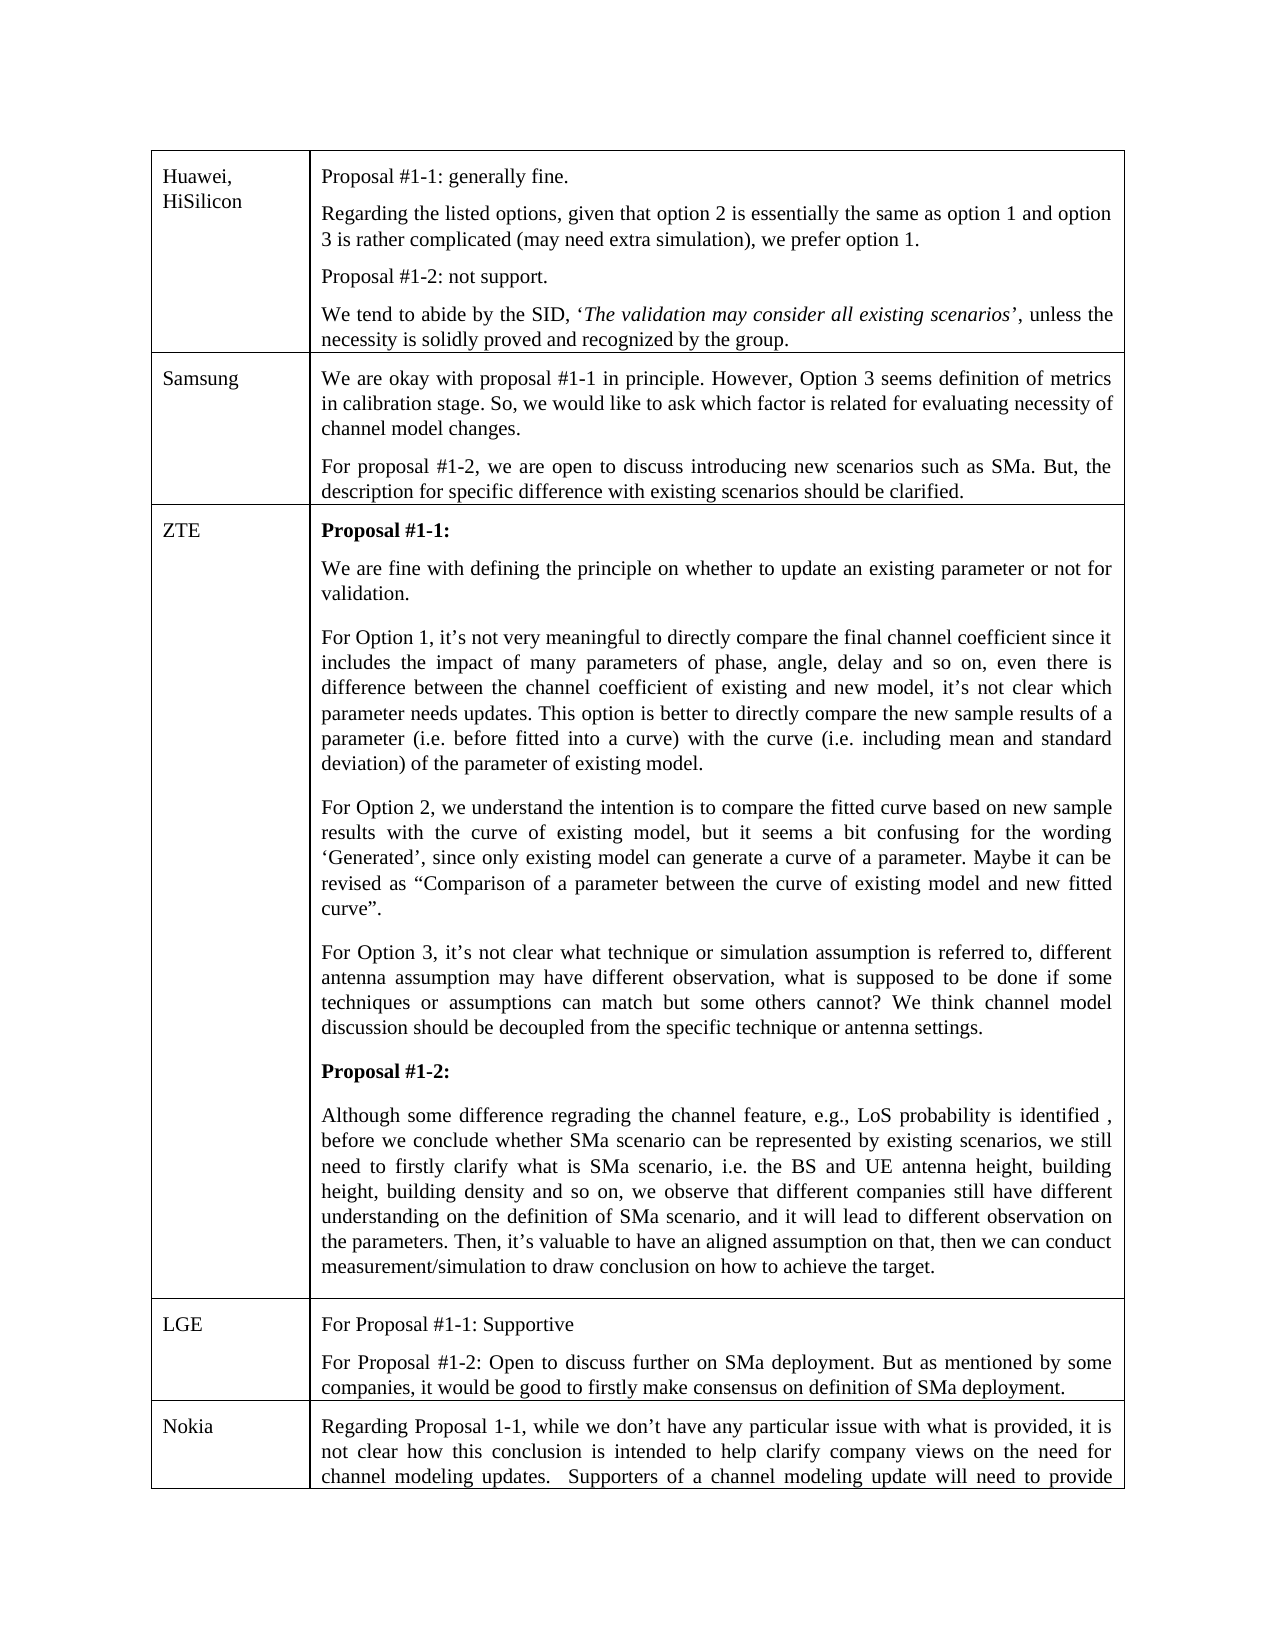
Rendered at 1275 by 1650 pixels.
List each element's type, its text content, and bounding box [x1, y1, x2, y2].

table_cell LGE [152, 1299, 309, 1400]
table_cell Proposal #1-1: generally fine. Regarding the listed options, given that option 2 is essentially the same as option 1 and option 3 is rather complicated (may need extra simulation), we prefer option 1. Proposal #1-2: not support. We tend to abide by the SID, ‘The validation may consider all existing scenarios’, unless the necessity is solidly proved and recognized by the group. [311, 151, 1124, 352]
table_cell ZTE [152, 505, 309, 1298]
table_cell Proposal #1-1: We are fine with defining the principle on whether to update an existing parameter or not for validation. For Option 1, it’s not very meaningful to directly compare the final channel coefficient since it includes the impact of many parameters of phase, angle, delay and so on, even there is difference between the channel coefficient of existing and new model, it’s not clear which parameter needs updates. This option is better to directly compare the new sample results of a parameter (i.e. before fitted into a curve) with the curve (i.e. including mean and standard deviation) of the parameter of existing model. For Option 2, we understand the intention is to compare the fitted curve based on new sample results with the curve of existing model, but it seems a bit confusing for the wording ‘Generated’, since only existing model can generate a curve of a parameter. Maybe it can be revised as “Comparison of a parameter between the curve of existing model and new fitted curve”. For Option 3, it’s not clear what technique or simulation assumption is referred to, different antenna assumption may have different observation, what is supposed to be done if some techniques or assumptions can match but some others cannot? We think channel model discussion should be decoupled from the specific technique or antenna settings. Proposal #1-2: Although some difference regrading the channel feature, e.g., LoS probability is identified , before we conclude whether SMa scenario can be represented by existing scenarios, we still need to firstly clarify what is SMa scenario, i.e. the BS and UE antenna height, building height, building density and so on, we observe that different companies still have different understanding on the definition of SMa scenario, and it will lead to different observation on the parameters. Then, it’s valuable to have an aligned assumption on that, then we can conduct measurement/simulation to draw conclusion on how to achieve the target. [311, 505, 1124, 1298]
table_cell We are okay with proposal #1-1 in principle. However, Option 3 seems definition of metrics in calibration stage. So, we would like to ask which factor is related for evaluating necessity of channel model changes. For proposal #1-2, we are open to discuss introducing new scenarios such as SMa. But, the description for specific difference with existing scenarios should be clarified. [311, 353, 1124, 504]
table_cell Huawei, HiSilicon [152, 151, 309, 352]
table_cell For Proposal #1-1: Supportive For Proposal #1-2: Open to discuss further on SMa deployment. But as mentioned by some companies, it would be good to firstly make consensus on definition of SMa deployment. [311, 1299, 1124, 1400]
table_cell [311, 1401, 1124, 1488]
table_cell Samsung [152, 353, 309, 504]
table_cell Nokia [152, 1401, 309, 1488]
